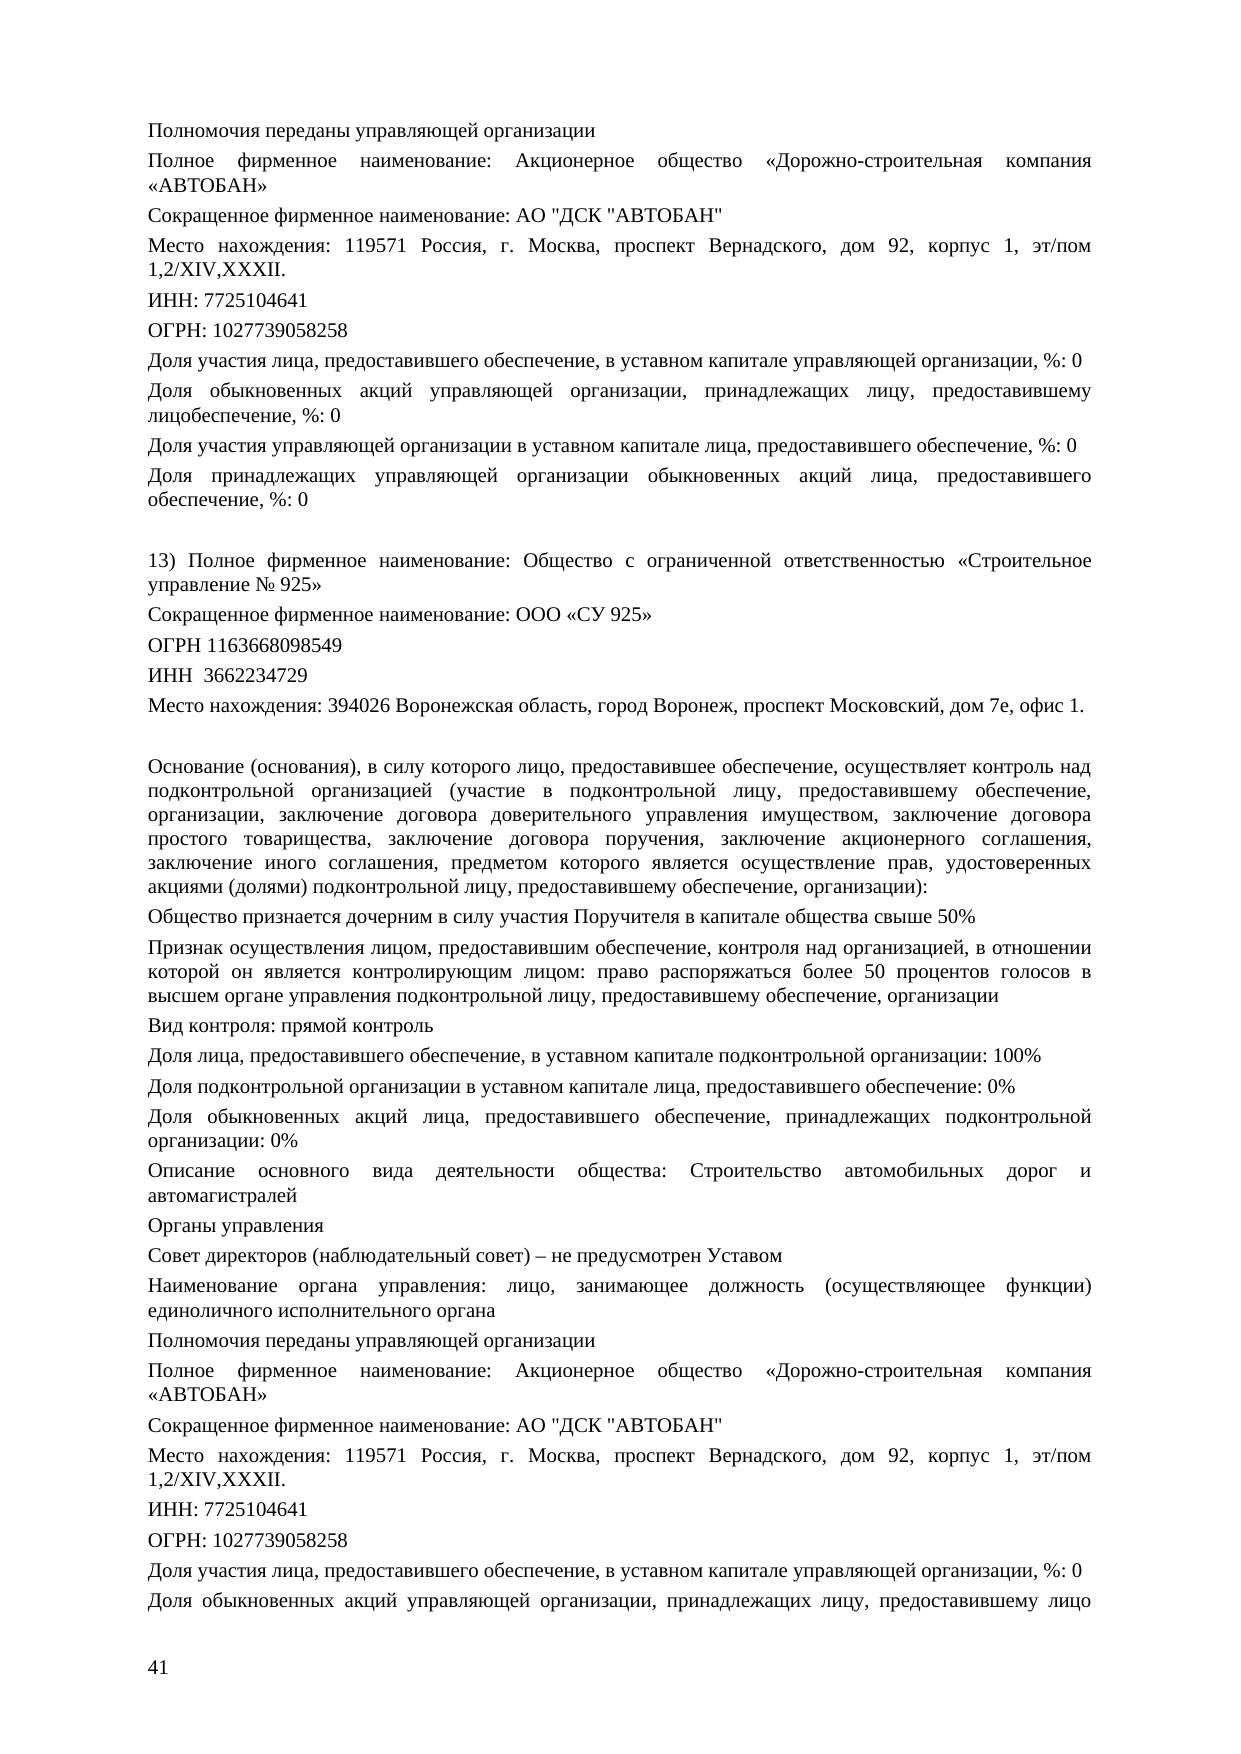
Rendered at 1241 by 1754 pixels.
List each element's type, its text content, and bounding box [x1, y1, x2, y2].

text Место нахождения: 394026 Воронежская область, город Воронеж, проспект Московский, дом 7е, офис 1. [148, 693, 1092, 717]
text Основание (основания), в силу которого лицо, предоставившее обеспечение, осуществляет контроль над подконтрольной организацией (участие в подконтрольной лицу, предоставившему обеспечение, организации, заключение договора доверительного управления имуществом, заключение договора простого товарищества, заключение договора поручения, заключение акционерного соглашения, заключение иного соглашения, предметом которого является осуществление прав, удостоверенных акциями (долями) подконтрольной лицу, предоставившему обеспечение, организации): [148, 754, 1092, 898]
text Вид контроля: прямой контроль [148, 1013, 1092, 1037]
text ИНН: 7725104641 [148, 1497, 1092, 1521]
text ОГРН: 1027739058258 [148, 318, 1092, 342]
text ОГРН 1163668098549 [148, 632, 1092, 657]
text Сокращенное фирменное наименование: АО "ДСК "АВТОБАН" [148, 203, 1092, 227]
text Совет директоров (наблюдательный совет) – не предусмотрен Уставом [148, 1243, 1092, 1267]
text ИНН: 7725104641 [148, 287, 1092, 312]
text Место нахождения: 119571 Россия, г. Москва, проспект Вернадского, дом 92, корпус 1, эт/пом 1,2/XIV,XXXII. [148, 233, 1092, 281]
text Сокращенное фирменное наименование: АО "ДСК "АВТОБАН" [148, 1412, 1092, 1437]
text ИНН 3662234729 [148, 663, 1092, 687]
text Признак осуществления лицом, предоставившим обеспечение, контроля над организацией, в отношении которой он является контролирующим лицом: право распоряжаться более 50 процентов голосов в высшем органе управления подконтрольной лицу, предоставившему обеспечение, организации [148, 935, 1092, 1007]
text Сокращенное фирменное наименование: ООО «СУ 925» [148, 602, 1092, 626]
text Полное фирменное наименование: Акционерное общество «Дорожно-строительная компания «АВТОБАН» [148, 1358, 1092, 1406]
text Наименование органа управления: лицо, занимающее должность (осуществляющее функции) единоличного исполнительного органа [148, 1273, 1092, 1322]
text ОГРН: 1027739058258 [148, 1527, 1092, 1552]
text Доля подконтрольной организации в уставном капитале лица, предоставившего обеспечение: 0% [148, 1074, 1092, 1098]
text Органы управления [148, 1213, 1092, 1237]
text Место нахождения: 119571 Россия, г. Москва, проспект Вернадского, дом 92, корпус 1, эт/пом 1,2/XIV,XXXII. [148, 1443, 1092, 1491]
text Доля участия лица, предоставившего обеспечение, в уставном капитале управляющей организации, %: 0 [148, 348, 1092, 372]
text Доля лица, предоставившего обеспечение, в уставном капитале подконтрольной организации: 100% [148, 1043, 1092, 1067]
text Полное фирменное наименование: Акционерное общество «Дорожно-строительная компания «АВТОБАН» [148, 148, 1092, 197]
text Доля принадлежащих управляющей организации обыкновенных акций лица, предоставившего обеспечение, %: 0 [148, 463, 1092, 511]
text Доля участия управляющей организации в уставном капитале лица, предоставившего обеспечение, %: 0 [148, 433, 1092, 457]
text Общество признается дочерним в силу участия Поручителя в капитале общества свыше 50% [148, 904, 1092, 928]
text Доля обыкновенных акций лица, предоставившего обеспечение, принадлежащих подконтрольной организации: 0% [148, 1104, 1092, 1152]
text Полномочия переданы управляющей организации [148, 118, 1092, 142]
text Полномочия переданы управляющей организации [148, 1328, 1092, 1352]
text Доля участия лица, предоставившего обеспечение, в уставном капитале управляющей организации, %: 0 [148, 1558, 1092, 1582]
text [148, 1588, 1092, 1612]
text Доля обыкновенных акций управляющей организации, принадлежащих лицу, предоставившему лицобеспечение, %: 0 [148, 378, 1092, 427]
text Описание основного вида деятельности общества: Строительство автомобильных дорог и автомагистралей [148, 1158, 1092, 1207]
text 13) Полное фирменное наименование: Общество с ограниченной ответственностью «Строительное управление № 925» [148, 548, 1092, 596]
